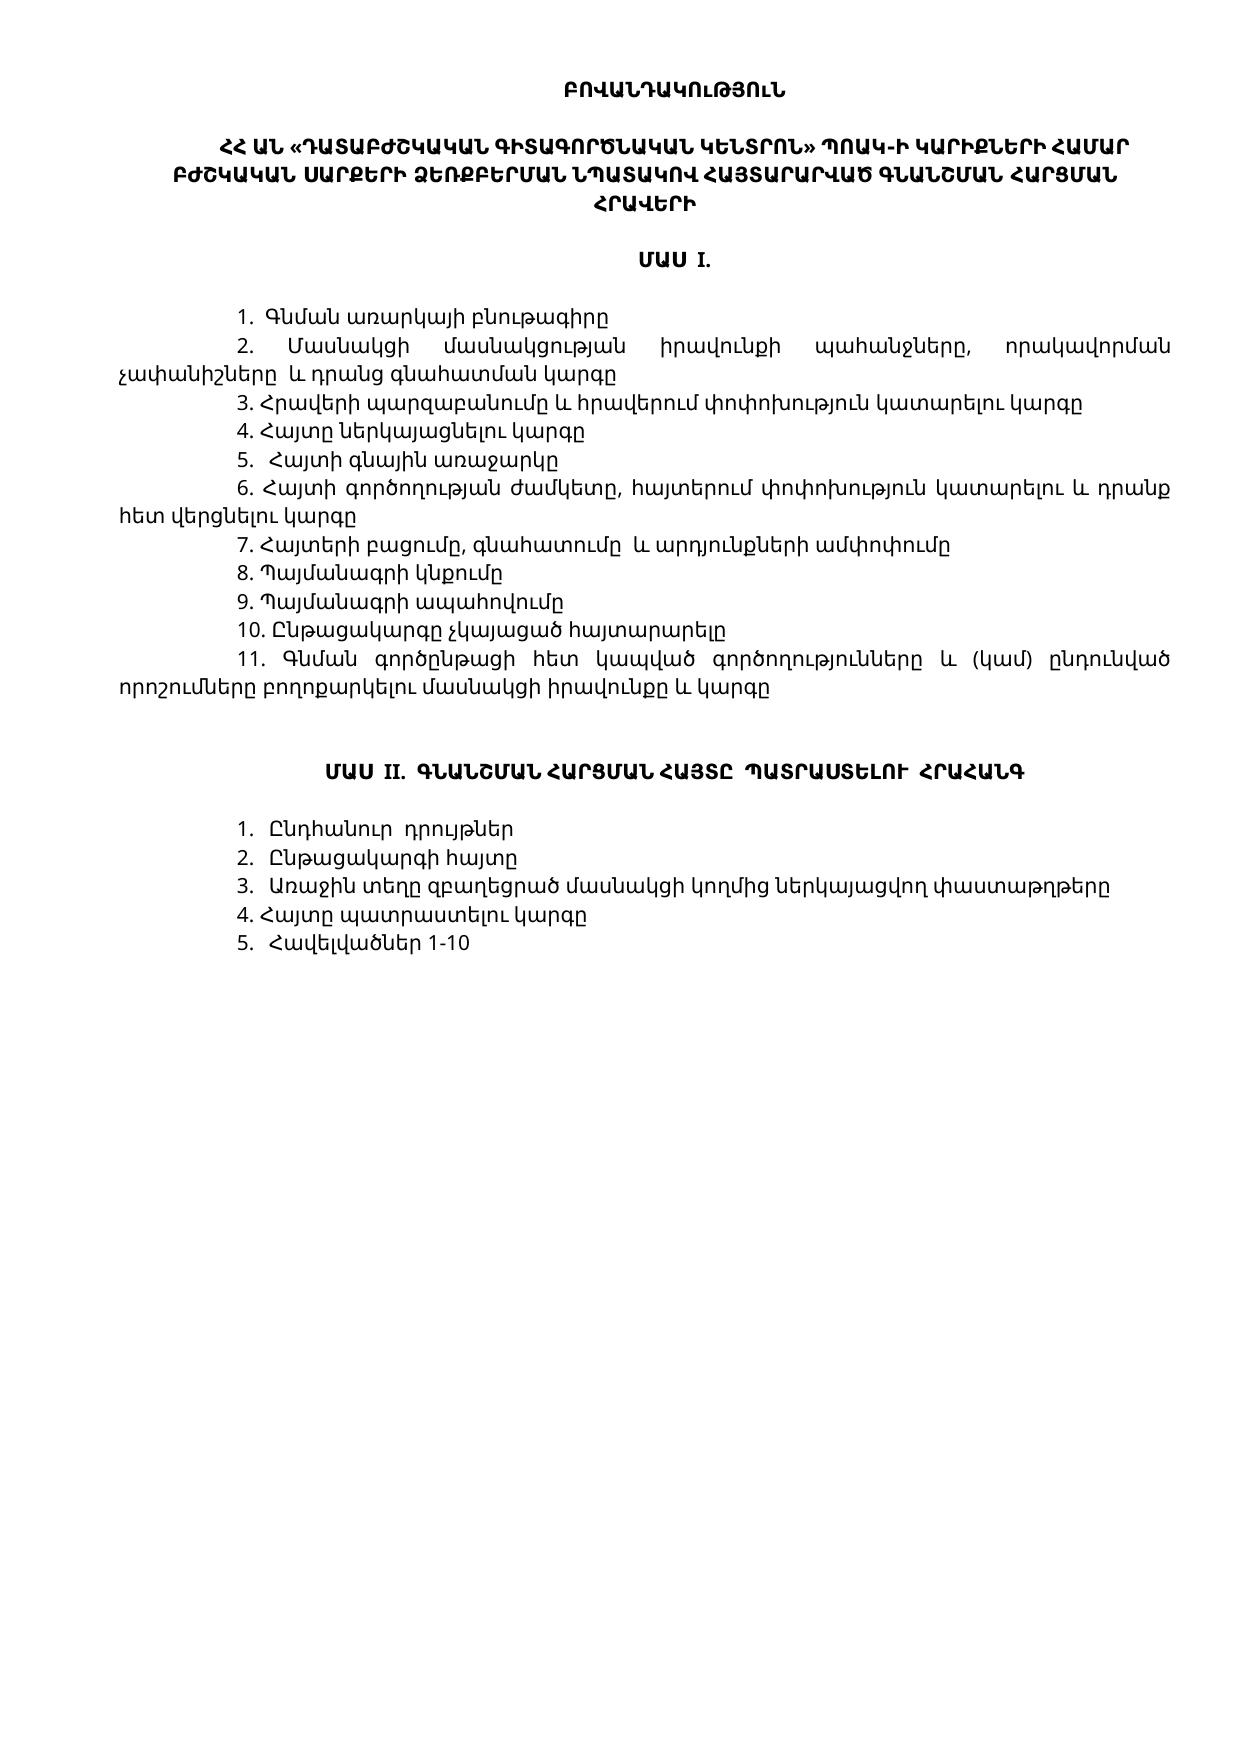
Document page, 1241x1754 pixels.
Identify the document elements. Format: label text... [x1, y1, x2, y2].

text 3. Առաջին տեղը զբաղեցրած մասնակցի կողմից ներկայացվող փաստաթղթերը [237, 871, 1171, 900]
text 1. Ընդհանուր դրույթներ [118, 814, 1171, 843]
text 10. Ընթացակարգը չկայացած հայտարարելը [118, 615, 1171, 644]
text 5. Հավելվածներ 1-10 [118, 928, 1171, 957]
text ՄԱՍ I. [118, 246, 1171, 274]
text ՄԱՍ II. ԳՆԱՆՇՄԱՆ ՀԱՐՑՄԱՆ ՀԱՅՏԸ ՊԱՏՐԱՍՏԵԼՈՒ ՀՐԱՀԱՆԳ [118, 757, 1171, 786]
text 9. Պայմանագրի ապահովումը [118, 587, 1171, 615]
text 5. Հայտի գնային առաջարկը [118, 445, 1171, 473]
text 3. Հրավերի պարզաբանումը և հրավերում փոփոխություն կատարելու կարգը [118, 388, 1171, 416]
text 2. Մասնակցի մասնակցության իրավունքի պահանջները, որակավորման չափանիշները և դրանց գնահատման կարգը [118, 331, 1171, 388]
text 6. Հայտի գործողության ժամկետը, հայտերում փոփոխություն կատարելու և դրանք հետ վերցնելու կարգը [118, 473, 1171, 530]
text 4. Հայտը ներկայացնելու կարգը [118, 416, 1171, 445]
text 4. Հայտը պատրաստելու կարգը [237, 900, 1171, 928]
text ՀՀ ԱՆ «ԴԱՏԱԲԺՇԿԱԿԱՆ ԳԻՏԱԳՈՐԾՆԱԿԱՆ ԿԵՆՏՐՈՆ» ՊՈԱԿ-Ի ԿԱՐԻՔՆԵՐԻ ՀԱՄԱՐ ԲԺՇԿԱԿԱՆ ՍԱՐՔԵՐԻ ՁԵՌՔԲԵՐՄԱՆ ՆՊԱՏԱԿՈՎ ՀԱՅՏԱՐԱՐՎԱԾ ԳՆԱՆՇՄԱՆ ՀԱՐՑՄԱՆ ՀՐԱՎԵՐԻ [118, 132, 1171, 217]
text 7. Հայտերի բացումը, գնահատումը և արդյունքների ամփոփումը [118, 530, 1171, 558]
text 8. Պայմանագրի կնքումը [118, 558, 1171, 587]
text 1. Գնման առարկայի բնութագիրը [118, 302, 1171, 331]
text ԲՈՎԱՆԴԱԿՈւԹՅՈւՆ [118, 75, 1171, 103]
text 11. Գնման գործընթացի հետ կապված գործողությունները և (կամ) ընդունված որոշումները բողոքարկելու մասնակցի իրավունքը և կարգը [118, 644, 1171, 701]
text 2. Ընթացակարգի հայտը [118, 843, 1171, 871]
